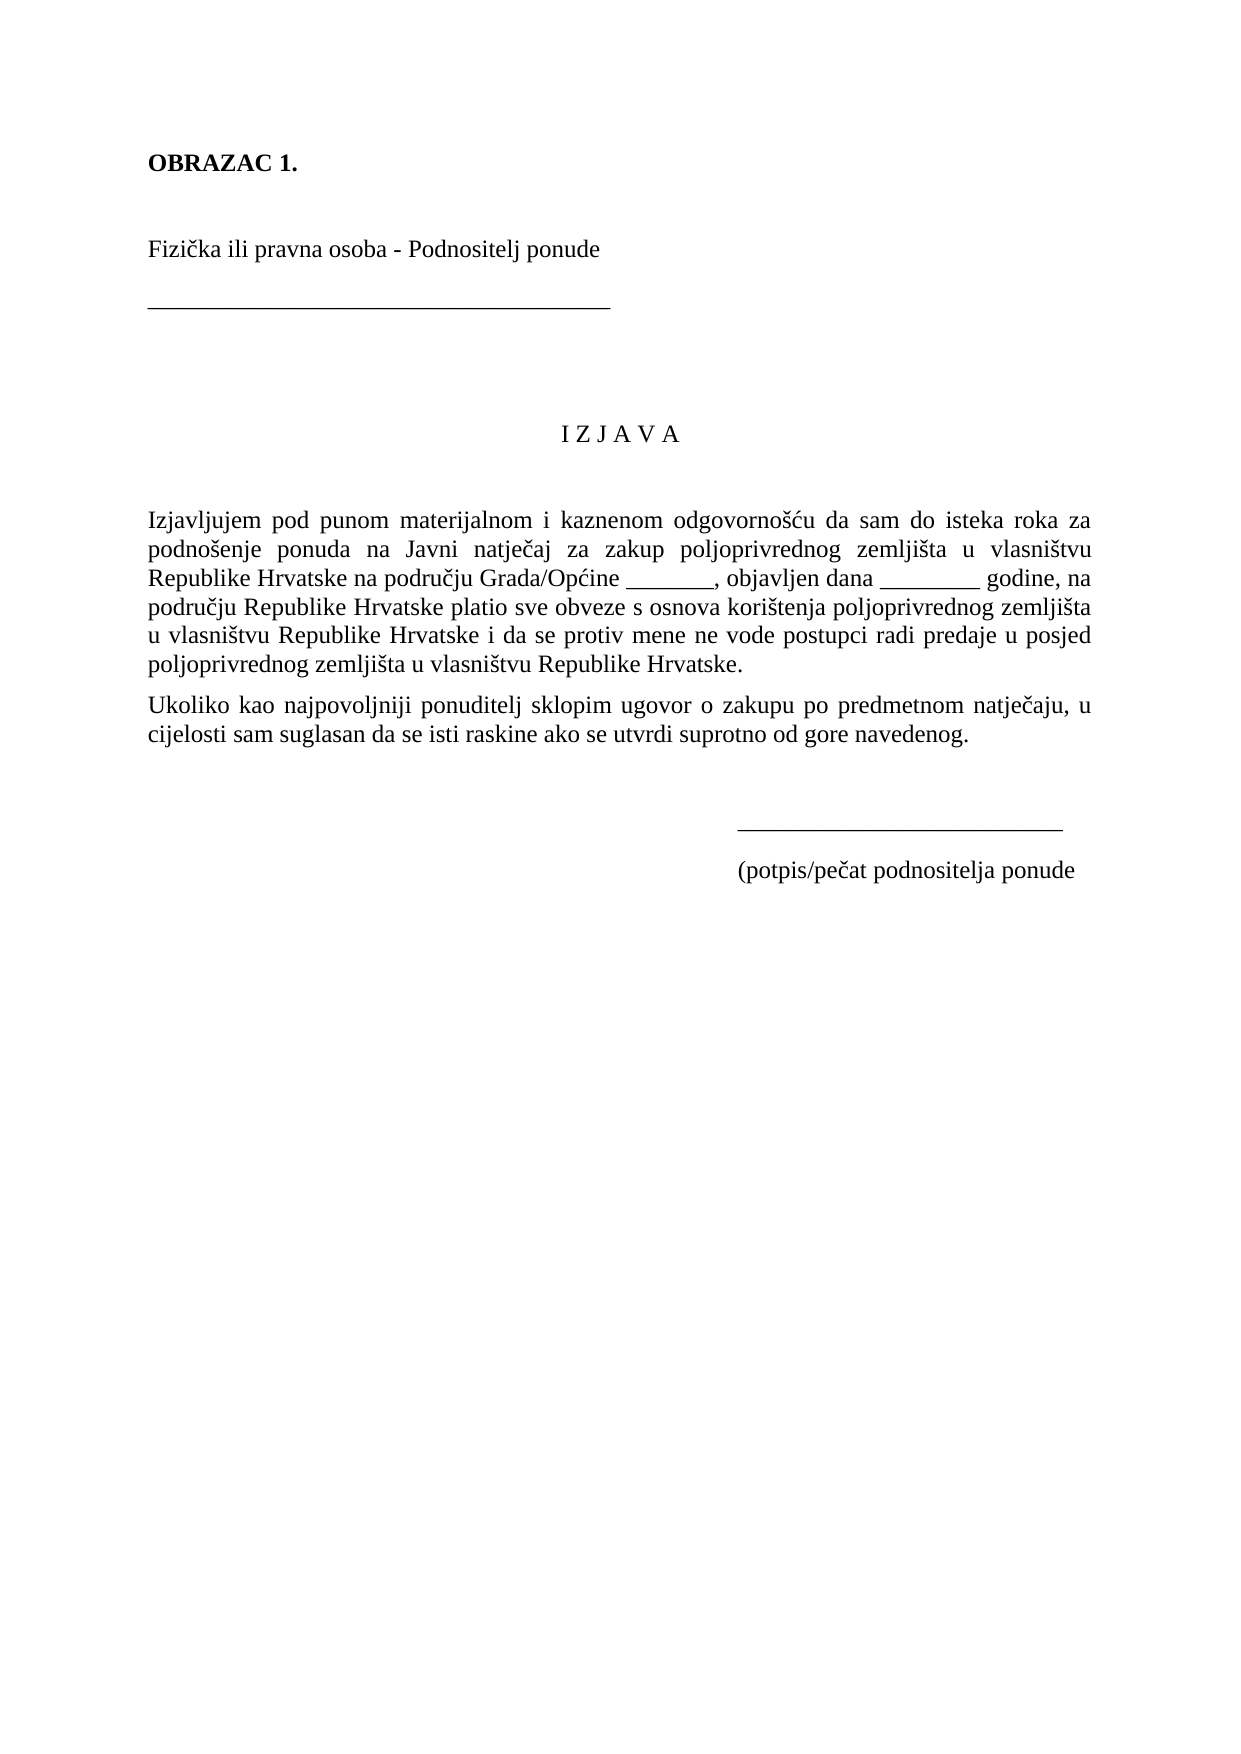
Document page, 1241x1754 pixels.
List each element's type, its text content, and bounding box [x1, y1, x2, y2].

text _____________________________________ [148, 283, 1093, 312]
text __________________________ [664, 806, 1093, 834]
text OBRAZAC 1. [148, 148, 1093, 176]
text Ukoliko kao najpovoljniji ponuditelj sklopim ugovor o zakupu po predmetnom natječaju, u cijelosti sam suglasan da se isti raskine ako se utvrdi suprotno od gore navedenog. [148, 691, 1093, 748]
text (potpis/pečat podnositelja ponude [664, 855, 1093, 884]
text Izjavljujem pod punom materijalnom i kaznenom odgovornošću da sam do isteka roka za podnošenje ponuda na Javni natječaj za zakup poljoprivrednog zemljišta u vlasništvu Republike Hrvatske na području Grada/Općine _______, objavljen dana ________ godine, na području Republike Hrvatske platio sve obveze s osnova korištenja poljoprivrednog zemljišta u vlasništvu Republike Hrvatske i da se protiv mene ne vode postupci radi predaje u posjed poljoprivrednog zemljišta u vlasništvu Republike Hrvatske. [148, 506, 1093, 678]
text Fizička ili pravna osoba - Podnositelj ponude [148, 234, 1093, 263]
text I Z J A V A [148, 419, 1093, 448]
